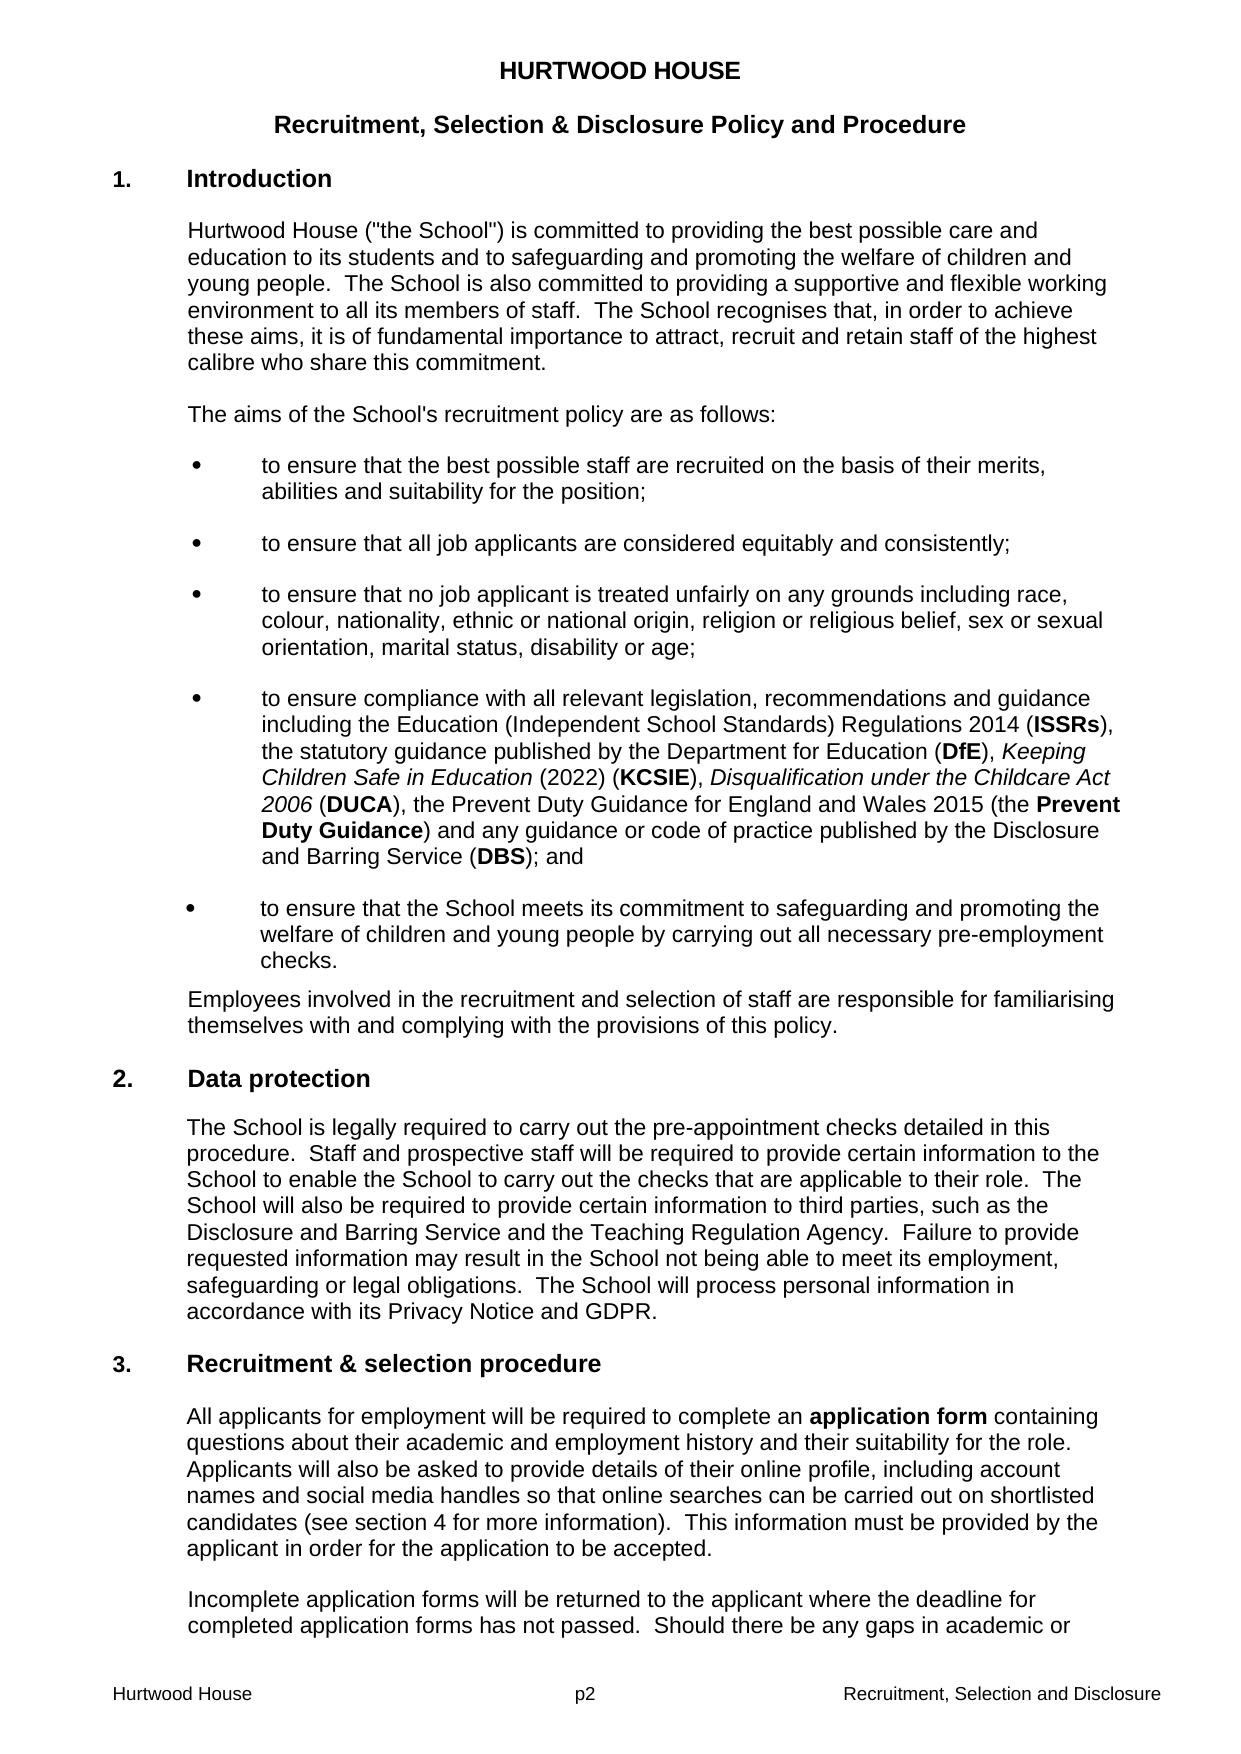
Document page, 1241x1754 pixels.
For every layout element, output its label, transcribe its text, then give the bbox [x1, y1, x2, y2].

text 3. Recruitment & selection procedure [112, 1349, 1128, 1378]
text Hurtwood House ("the School") is committed to providing the best possible care and education to its students and to safeguarding and promoting the welfare of children and young people. The School is also committed to providing a supportive and flexible working environment to all its members of staff. The School recognises that, in order to achieve these aims, it is of fundamental importance to attract, recruit and retain staff of the highest calibre who share this commitment. [187, 217, 1128, 376]
text The School is legally required to carry out the pre-appointment checks detailed in this procedure. Staff and prospective staff will be required to provide certain information to the School to enable the School to carry out the checks that are applicable to their role. The School will also be required to provide certain information to third parties, such as the Disclosure and Barring Service and the Teaching Regulation Agency. Failure to provide requested information may result in the School not being able to meet its employment, safeguarding or legal obligations. The School will process personal information in accordance with its Privacy Notice and GDPR. [186, 1113, 1128, 1324]
subtitle 2. Data protection [112, 1064, 1128, 1093]
list to ensure that the best possible staff are recruited on the basis of their merits, abilities and suitability for the position; [193, 452, 1128, 505]
text All applicants for employment will be required to complete an application form containing questions about their academic and employment history and their suitability for the role. Applicants will also be asked to provide details of their online profile, including account names and social media handles so that online searches can be carried out on shortlisted candidates (see section 4 for more information). This information must be provided by the applicant in order for the application to be accepted. [186, 1403, 1128, 1561]
list to ensure that the School meets its commitment to safeguarding and promoting the welfare of children and young people by carrying out all necessary pre-employment checks. [186, 894, 1128, 974]
text 1. Introduction [112, 164, 1128, 192]
list to ensure that no job applicant is treated unfairly on any grounds including race, colour, nationality, ethnic or national origin, religion or religious belief, sex or sexual orientation, marital status, disability or age; [193, 581, 1128, 660]
text Employees involved in the recruitment and selection of staff are responsible for familiarising themselves with and complying with the provisions of this policy. [187, 986, 1128, 1039]
text HURTWOOD HOUSE [112, 56, 1128, 85]
list to ensure compliance with all relevant legislation, recommendations and guidance including the Education (Independent School Standards) Regulations 2014 (ISSRs), the statutory guidance published by the Department for Education (DfE), Keeping Children Safe in Education (2022) (KCSIE), Disqualification under the Childcare Act 2006 (DUCA), the Prevent Duty Guidance for England and Wales 2015 (the Prevent Duty Guidance) and any guidance or code of practice published by the Disclosure and Barring Service (DBS); and [193, 685, 1128, 869]
text The aims of the School's recruitment policy are as follows: [187, 401, 1128, 427]
text Recruitment, Selection & Disclosure Policy and Procedure [112, 110, 1128, 139]
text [187, 1586, 1128, 1639]
list to ensure that all job applicants are considered equitably and consistently; [193, 530, 1128, 556]
